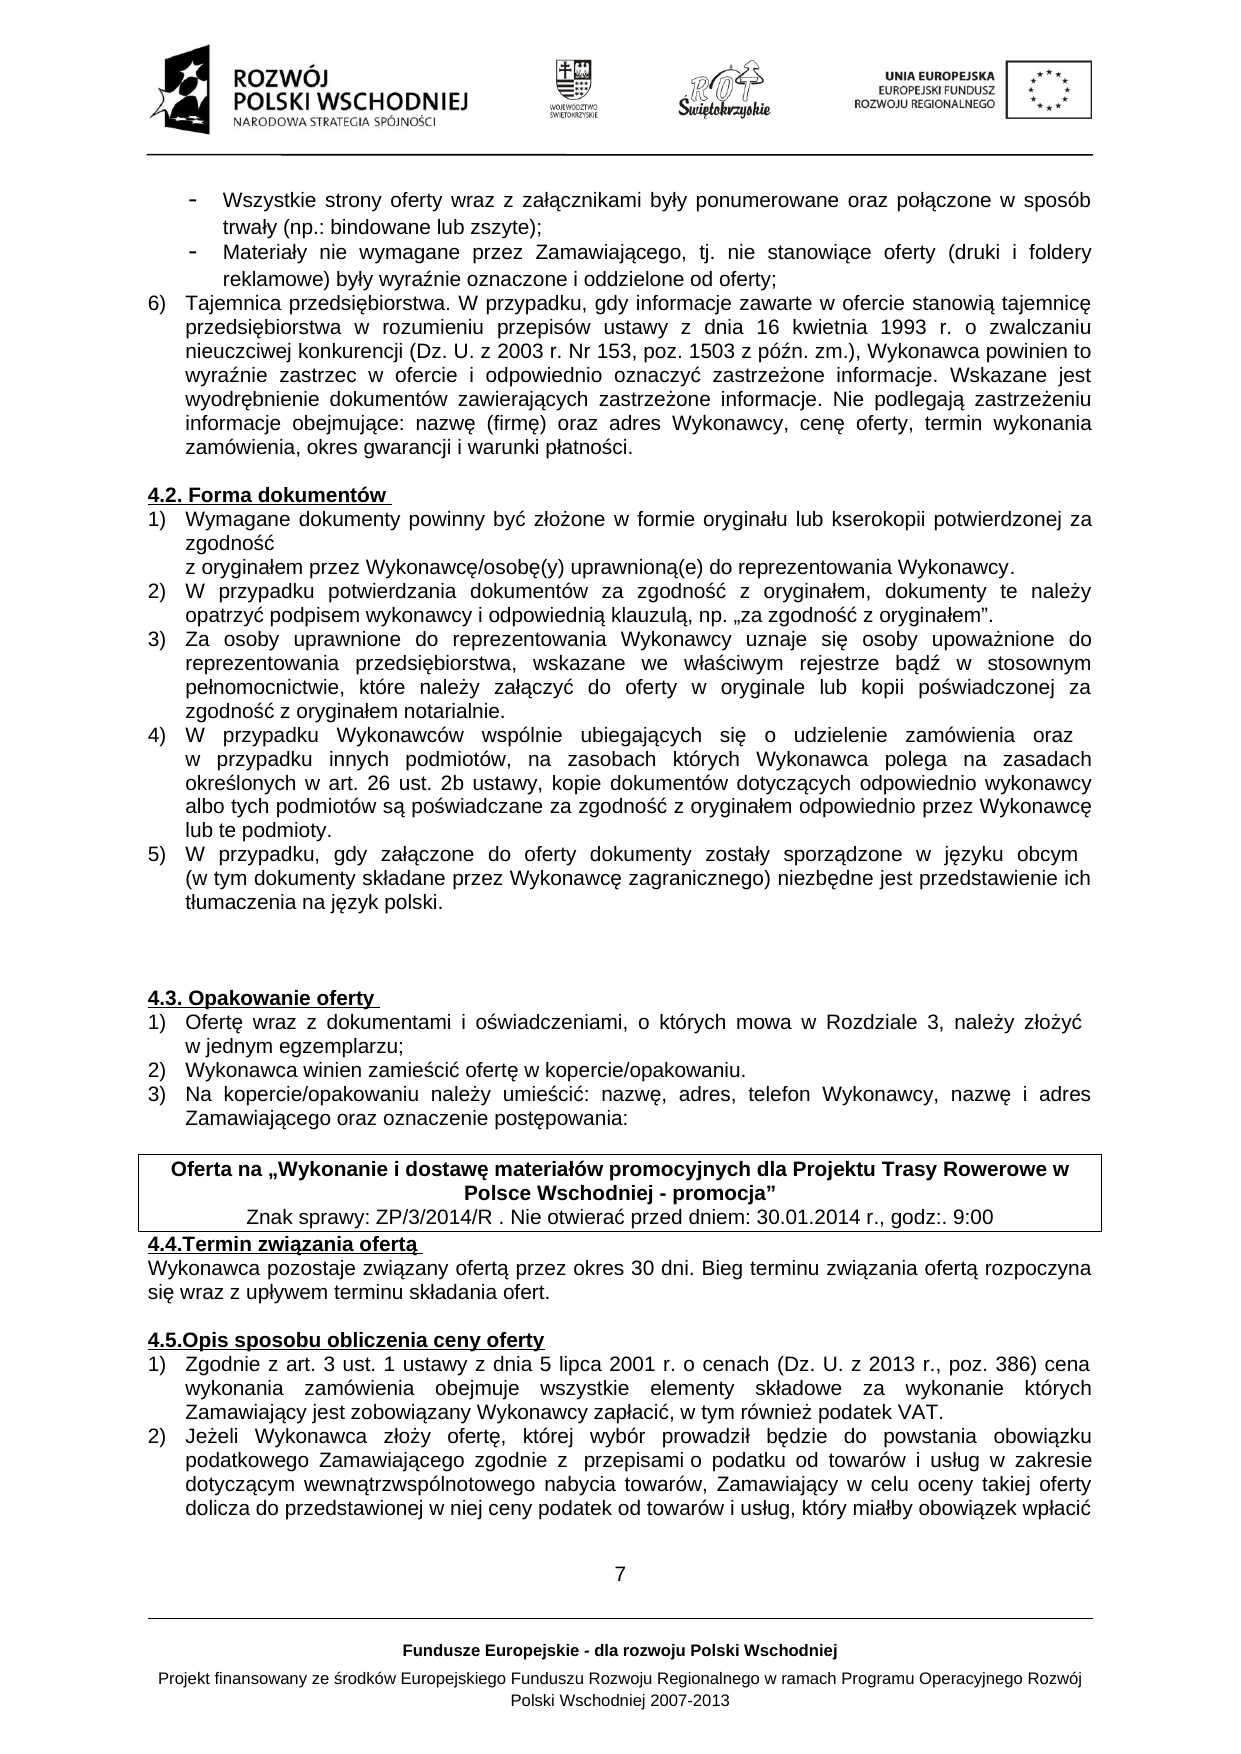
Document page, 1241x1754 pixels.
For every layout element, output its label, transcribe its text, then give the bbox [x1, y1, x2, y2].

list W przypadku Wykonawców wspólnie ubiegających się o udzielenie zamówienia oraz w przypadku innych podmiotów, na zasobach których Wykonawca polega na zasadach określonych w art. 26 ust. 2b ustawy, kopie dokumentów dotyczących odpowiednio wykonawcy albo tych podmiotów są poświadczane za zgodność z oryginałem odpowiednio przez Wykonawcę lub te podmioty. [148, 722, 1093, 842]
list Za osoby uprawnione do reprezentowania Wykonawcy uznaje się osoby upoważnione do reprezentowania przedsiębiorstwa, wskazane we właściwym rejestrze bądź w stosownym pełnomocnictwie, które należy załączyć do oferty w oryginale lub kopii poświadczonej za zgodność z oryginałem notarialnie. [148, 627, 1093, 722]
text Oferta na „Wykonanie i dostawę materiałów promocyjnych dla Projektu Trasy Rowerowe w Polsce Wschodniej - promocja” [139, 1155, 1101, 1202]
list Ofertę wraz z dokumentami i oświadczeniami, o których mowa w Rozdziale 3, należy złożyć w jednym egzemplarzu; [148, 1010, 1093, 1058]
list Zgodnie z art. 3 ust. 1 ustawy z dnia 5 lipca 2001 r. o cenach (Dz. U. z 2013 r., poz. 386) cena wykonania zamówienia obejmuje wszystkie elementy składowe za wykonanie których Zamawiający jest zobowiązany Wykonawcy zapłacić, w tym również podatek VAT. [148, 1352, 1093, 1423]
list Wymagane dokumenty powinny być złożone w formie oryginału lub kserokopii potwierdzonej za zgodność z oryginałem przez Wykonawcę/osobę(y) uprawnioną(e) do reprezentowania Wykonawcy. [148, 507, 1093, 579]
list Materiały nie wymagane przez Zamawiającego, tj. nie stanowiące oferty (druki i foldery reklamowe) były wyraźnie oznaczone i oddzielone od oferty; [185, 239, 1093, 291]
text 4.5.Opis sposobu obliczenia ceny oferty [148, 1328, 1093, 1352]
list W przypadku potwierdzania dokumentów za zgodność z oryginałem, dokumenty te należy opatrzyć podpisem wykonawcy i odpowiednią klauzulą, np. „za zgodność z oryginałem”. [148, 579, 1093, 627]
text 4.4.Termin związania ofertą [148, 1232, 1093, 1256]
picture [148, 44, 1092, 135]
text 4.3. Opakowanie oferty [148, 986, 1093, 1010]
list Wszystkie strony oferty wraz z załącznikami były ponumerowane oraz połączone w sposób trwały (np.: bindowane lub zszyte); [185, 187, 1093, 239]
text Znak sprawy: ZP/3/2014/R . Nie otwierać przed dniem: 30.01.2014 r., godz:. 9:00 [139, 1202, 1101, 1231]
list W przypadku, gdy załączone do oferty dokumenty zostały sporządzone w języku obcym (w tym dokumenty składane przez Wykonawcę zagranicznego) niezbędne jest przedstawienie ich tłumaczenia na język polski. [148, 842, 1093, 914]
text 4.2. Forma dokumentów [148, 483, 1093, 507]
list Na kopercie/opakowaniu należy umieścić: nazwę, adres, telefon Wykonawcy, nazwę i adres Zamawiającego oraz oznaczenie postępowania: [148, 1082, 1093, 1130]
list Wykonawca winien zamieścić ofertę w kopercie/opakowaniu. [148, 1058, 1093, 1082]
list Tajemnica przedsiębiorstwa. W przypadku, gdy informacje zawarte w ofercie stanowią tajemnicę przedsiębiorstwa w rozumieniu przepisów ustawy z dnia 16 kwietnia 1993 r. o zwalczaniu nieuczciwej konkurencji (Dz. U. z 2003 r. Nr 153, poz. 1503 z późn. zm.), Wykonawca powinien to wyraźnie zastrzec w ofercie i odpowiednio oznaczyć zastrzeżone informacje. Wskazane jest wyodrębnienie dokumentów zawierających zastrzeżone informacje. Nie podlegają zastrzeżeniu informacje obejmujące: nazwę (firmę) oraz adres Wykonawcy, cenę oferty, termin wykonania zamówienia, okres gwarancji i warunki płatności. [148, 291, 1093, 459]
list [148, 1423, 1093, 1519]
text Wykonawca pozostaje związany ofertą przez okres 30 dni. Bieg terminu związania ofertą rozpoczyna się wraz z upływem terminu składania ofert. [148, 1256, 1093, 1304]
